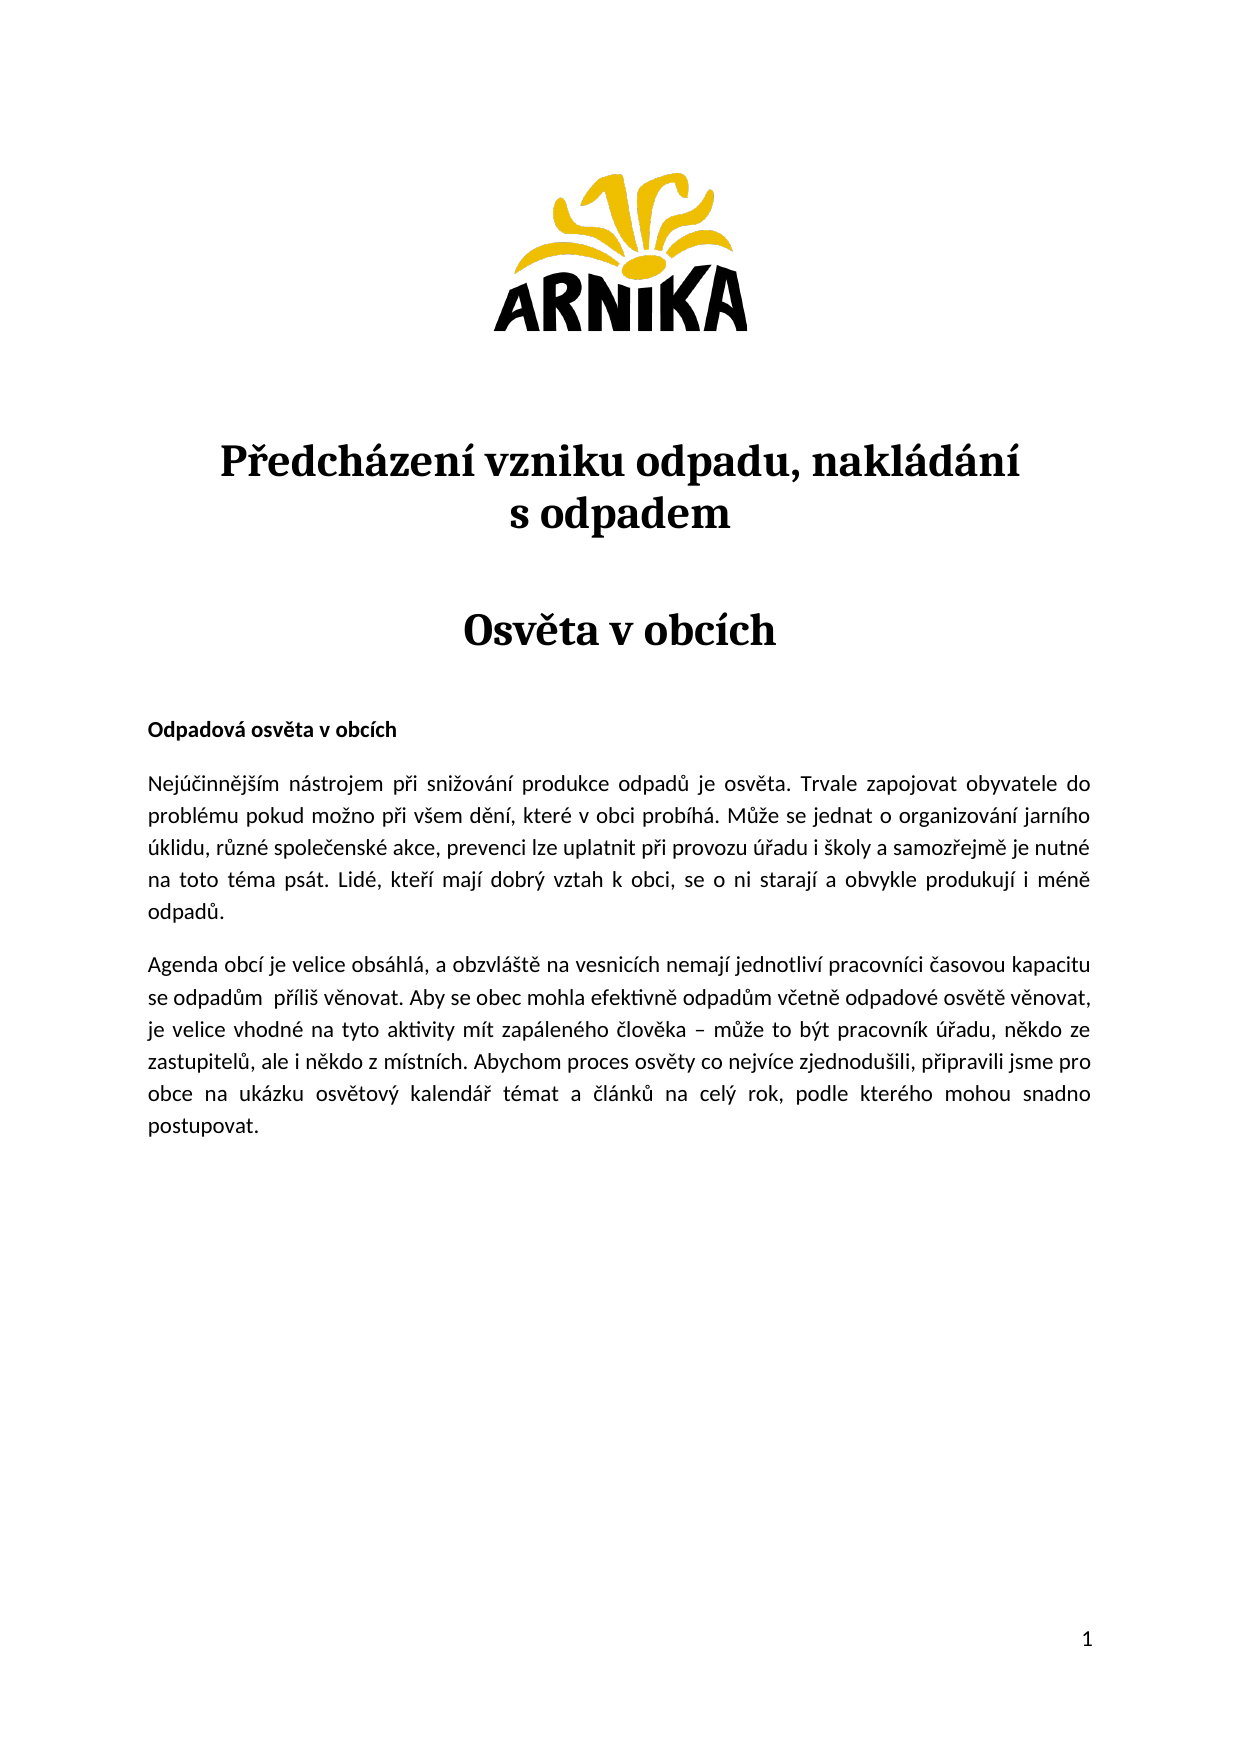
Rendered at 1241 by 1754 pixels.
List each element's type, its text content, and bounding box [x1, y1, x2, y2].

subtitle Předcházení vzniku odpadu, nakládání s odpadem [148, 435, 1093, 540]
picture [493, 172, 748, 332]
text Agenda obcí je velice obsáhlá, a obzvláště na vesnicích nemají jednotliví pracovníci časovou kapacitu se odpadům příliš věnovat. Aby se obec mohla efektivně odpadům včetně odpadové osvětě věnovat, je velice vhodné na tyto aktivity mít zapáleného člověka – může to být pracovník úřadu, někdo ze zastupitelů, ale i někdo z místních. Abychom proces osvěty co nejvíce zjednodušili, připravili jsme pro obce na ukázku osvětový kalendář témat a článků na celý rok, podle kterého mohou snadno postupovat. [148, 950, 1093, 1139]
text Nejúčinnějším nástrojem při snižování produkce odpadů je osvěta. Trvale zapojovat obyvatele do problému pokud možno při všem dění, které v obci probíhá. Může se jednat o organizování jarního úklidu, různé společenské akce, prevenci lze uplatnit při provozu úřadu i školy a samozřejmě je nutné na toto téma psát. Lidé, kteří mají dobrý vztah k obci, se o ni starají a obvykle produkují i méně odpadů. [148, 769, 1093, 925]
text Odpadová osvěta v obcích [148, 716, 1093, 744]
subtitle Osvěta v obcích [148, 604, 1093, 656]
